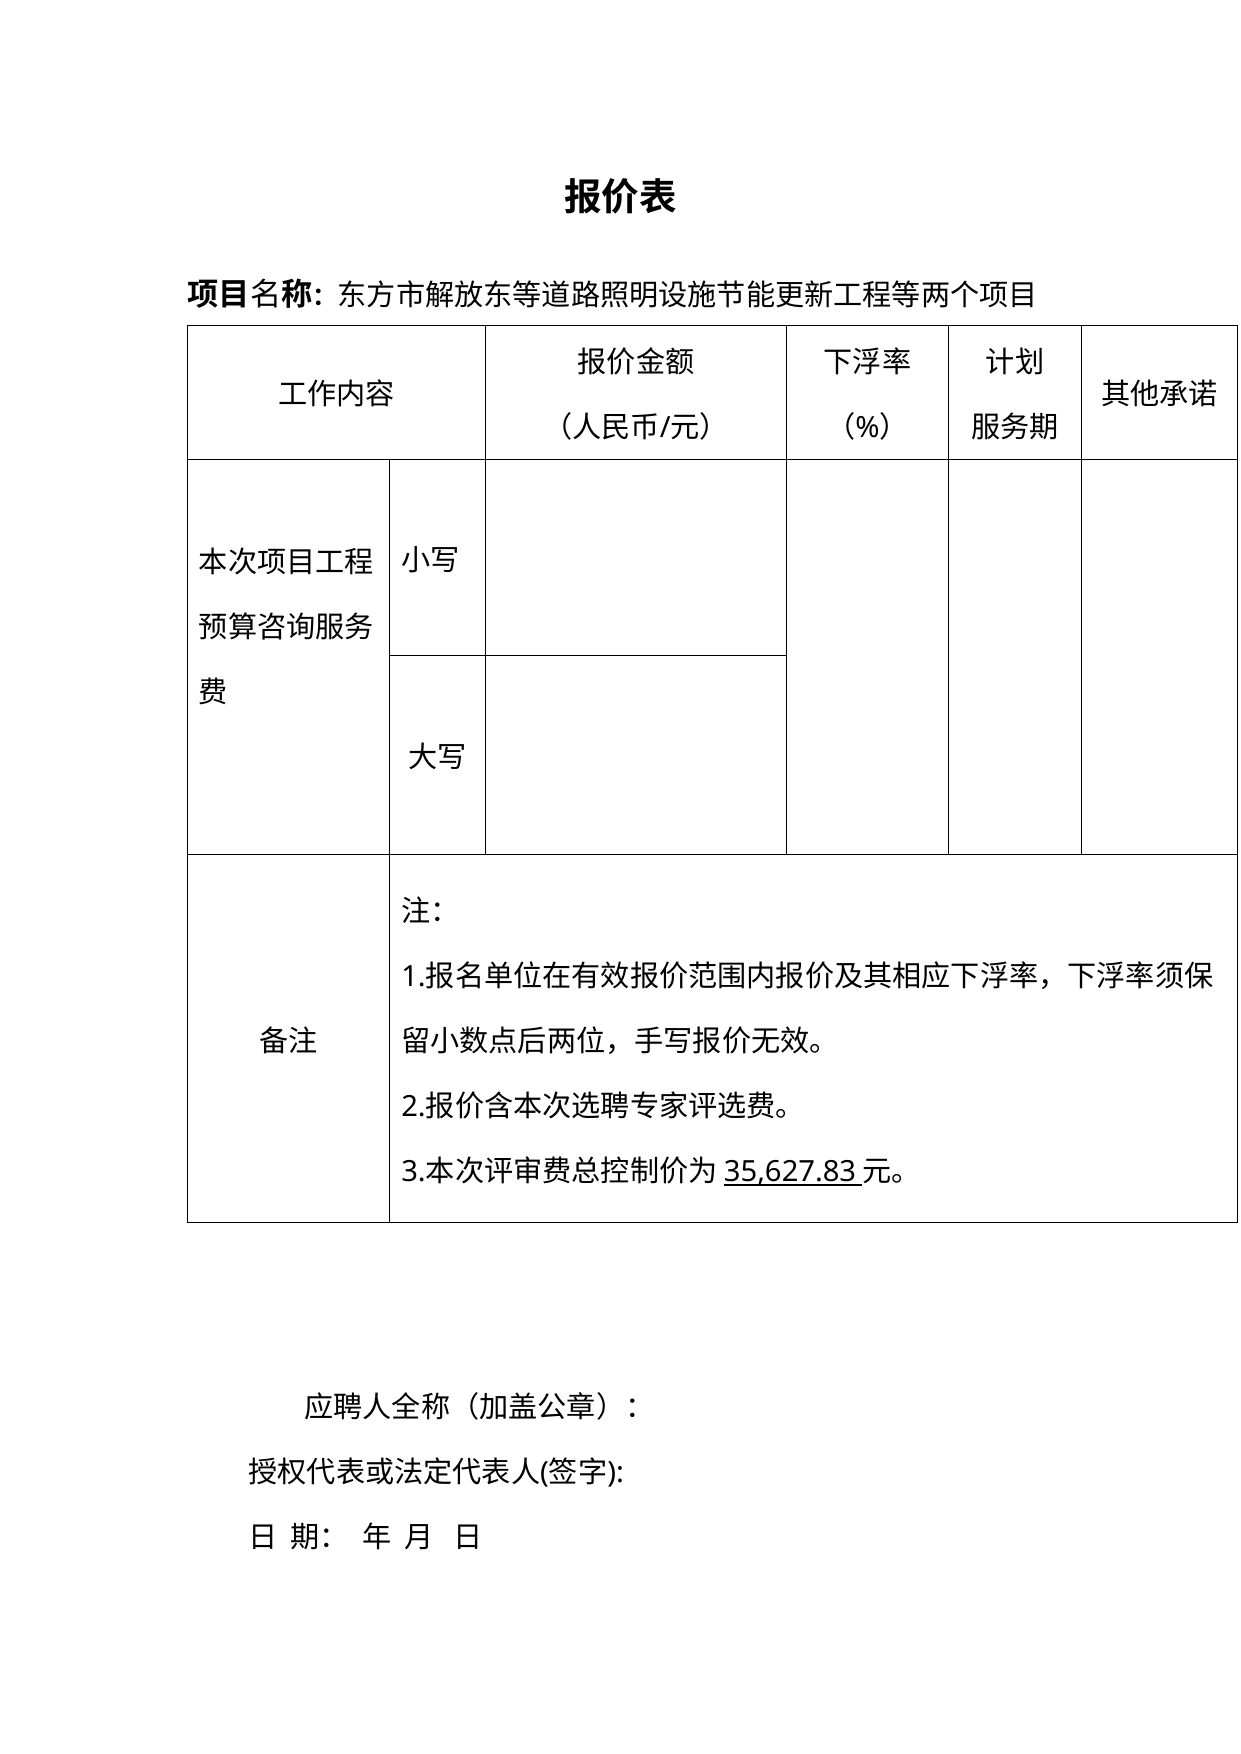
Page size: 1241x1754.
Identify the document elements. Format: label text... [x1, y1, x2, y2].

table_cell 大写 [390, 656, 485, 854]
table_cell [787, 460, 948, 854]
table_cell 本次项目工程预算咨询服务费 [188, 460, 389, 854]
text 日 期： 年 月 日 [187, 1503, 1053, 1568]
table_header 其他承诺 [1082, 326, 1237, 459]
table_header 计划 服务期 [949, 326, 1081, 459]
text 授权代表或法定代表人(签字): [187, 1438, 1053, 1503]
table_cell [486, 656, 786, 854]
table_header 下浮率（%） [787, 326, 948, 459]
text 应聘人全称（加盖公章）： [187, 1373, 1053, 1438]
table_cell 注： 1.报名单位在有效报价范围内报价及其相应下浮率，下浮率须保留小数点后两位，手写报价无效。 2.报价含本次选聘专家评选费。 3.本次评审费总控制价为 35,627.83元。 [390, 855, 1237, 1222]
table_cell [1082, 460, 1237, 854]
table_cell [949, 460, 1081, 854]
text 报价表 [187, 162, 1053, 227]
text 项目名称：东方市解放东等道路照明设施节能更新工程等两个项目 [187, 259, 1053, 324]
table_cell 小写 [390, 460, 485, 655]
table_header 报价金额 （人民币/元） [486, 326, 786, 459]
table_cell 备注 [188, 855, 389, 1222]
table_header 工作内容 [188, 326, 485, 459]
table_cell [486, 460, 786, 655]
